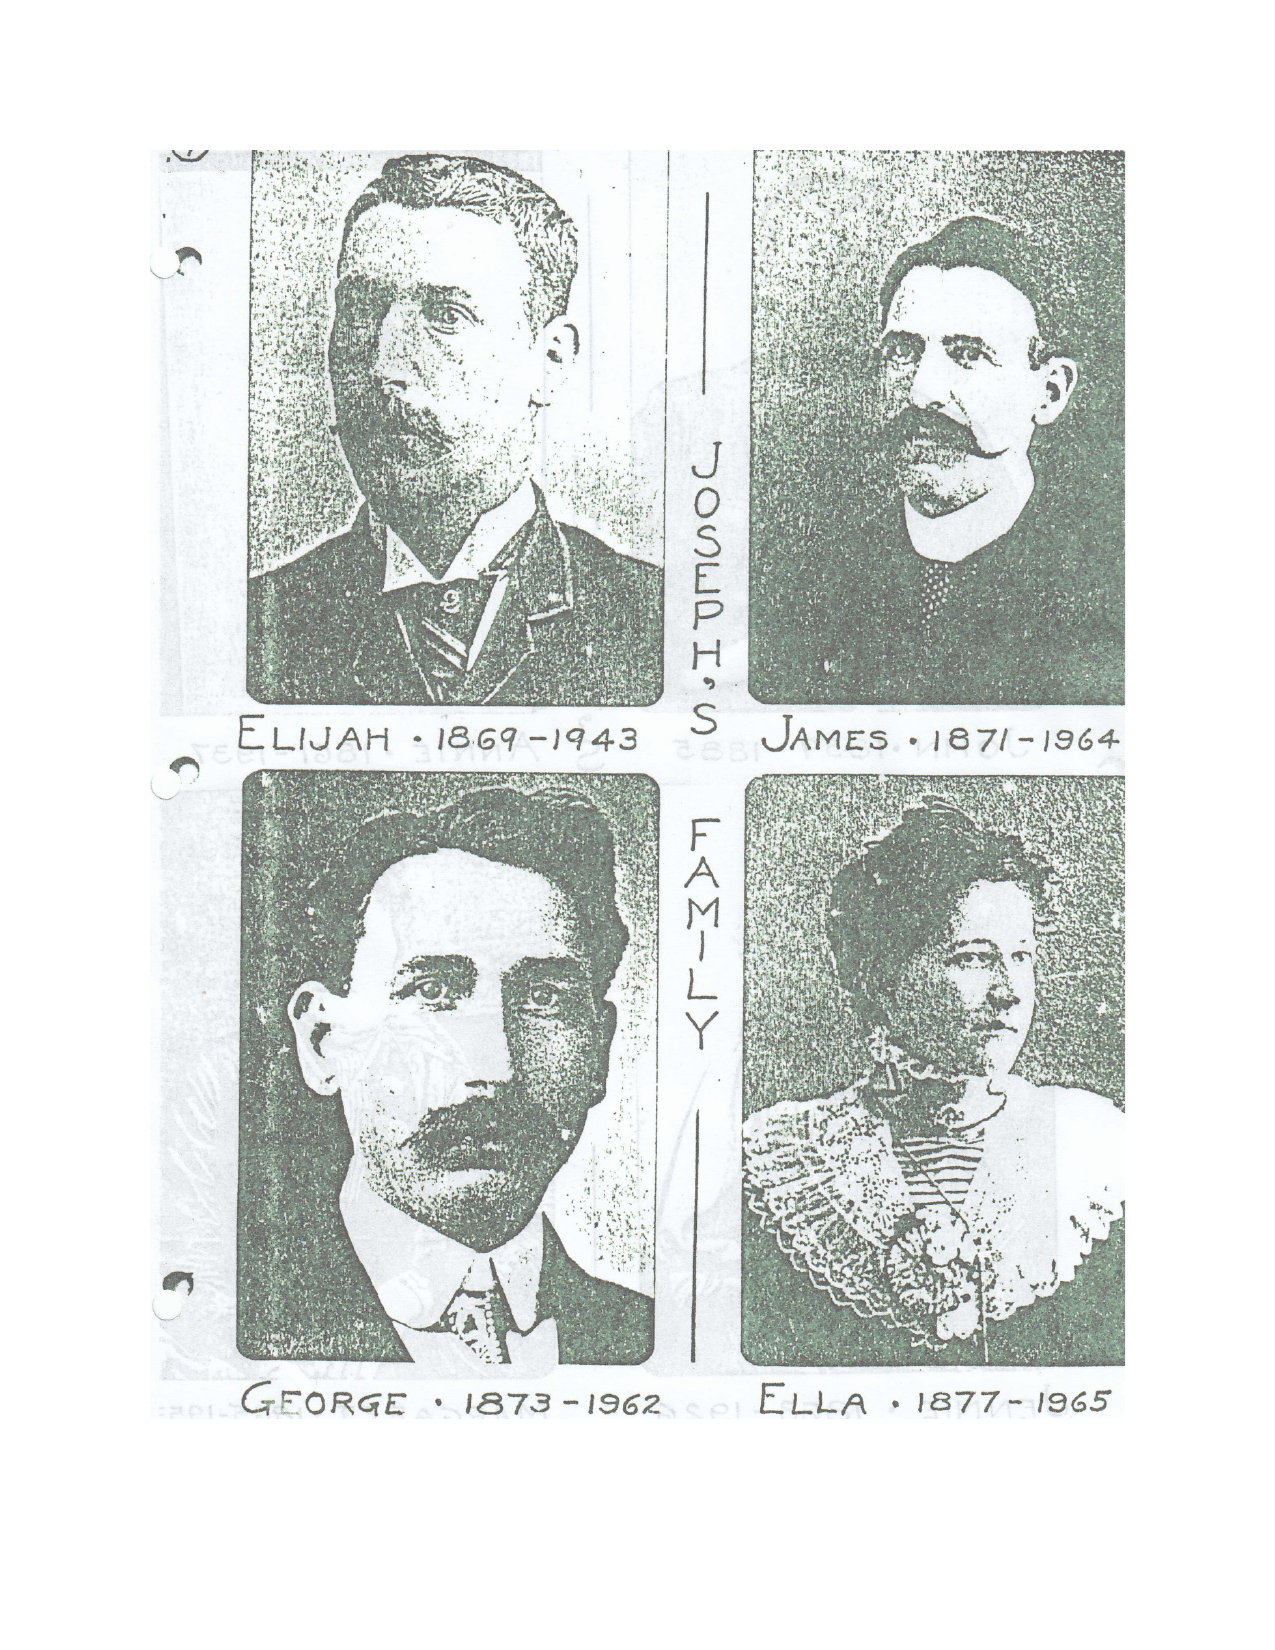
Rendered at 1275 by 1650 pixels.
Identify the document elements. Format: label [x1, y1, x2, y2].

picture [150, 150, 1125, 1419]
